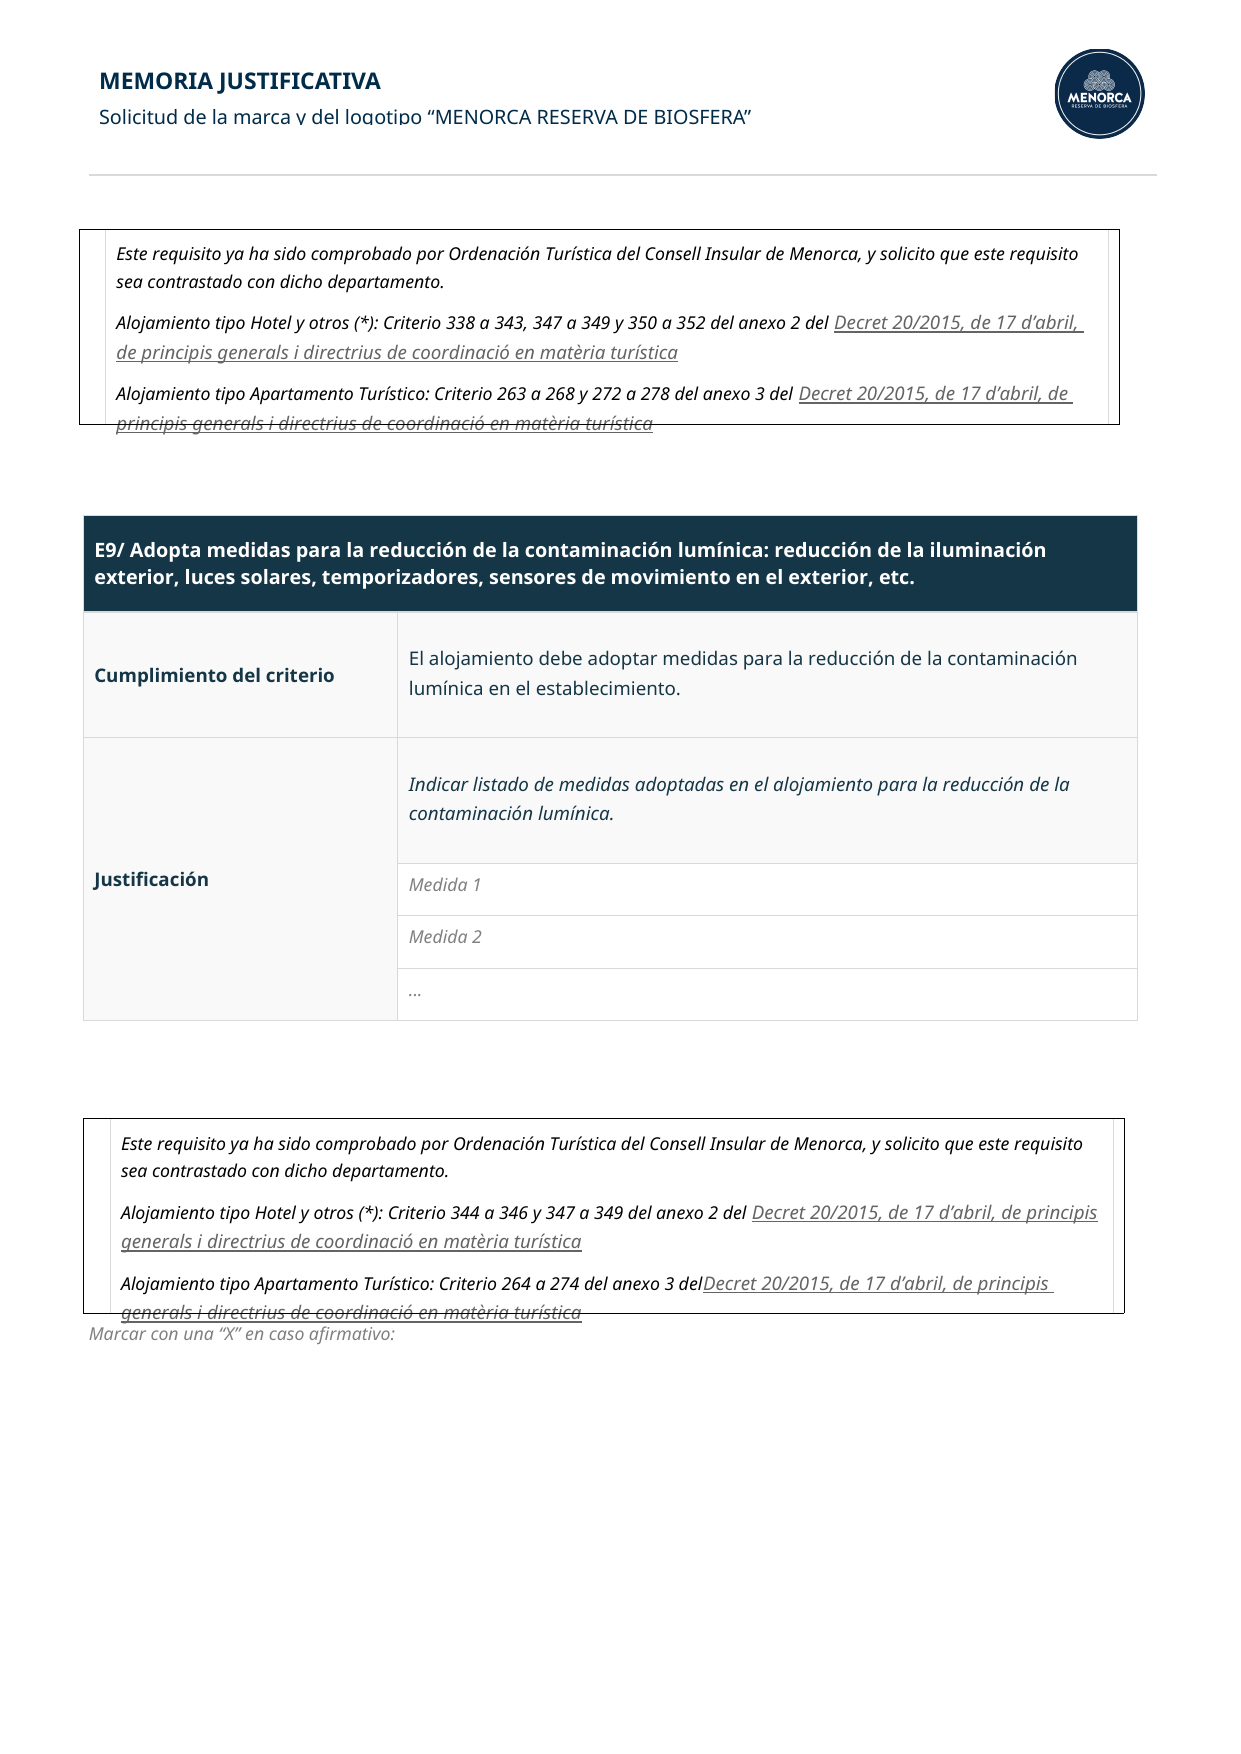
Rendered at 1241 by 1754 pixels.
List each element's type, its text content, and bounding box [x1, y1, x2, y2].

table_cell Medida 2 [398, 916, 1137, 968]
text Marcar con una “X” en caso afirmativo: [89, 1101, 1152, 1345]
table_cell Cumplimiento del criterio [84, 613, 397, 737]
table_cell Medida 1 [398, 864, 1137, 915]
table_cell Indicar listado de medidas adoptadas en el alojamiento para la reducción de la contaminación lumínica. [398, 738, 1137, 863]
table_cell Justificación [84, 738, 397, 1020]
table_header E9/ Adopta medidas para la reducción de la contaminación lumínica: reducción de la iluminación exterior, luces solares, temporizadores, sensores de movimiento en el exterior, etc. [84, 516, 1137, 611]
table_cell El alojamiento debe adoptar medidas para la reducción de la contaminación lumínica en el establecimiento. [398, 613, 1137, 737]
table_cell ... [398, 969, 1137, 1020]
picture [1054, 49, 1145, 139]
